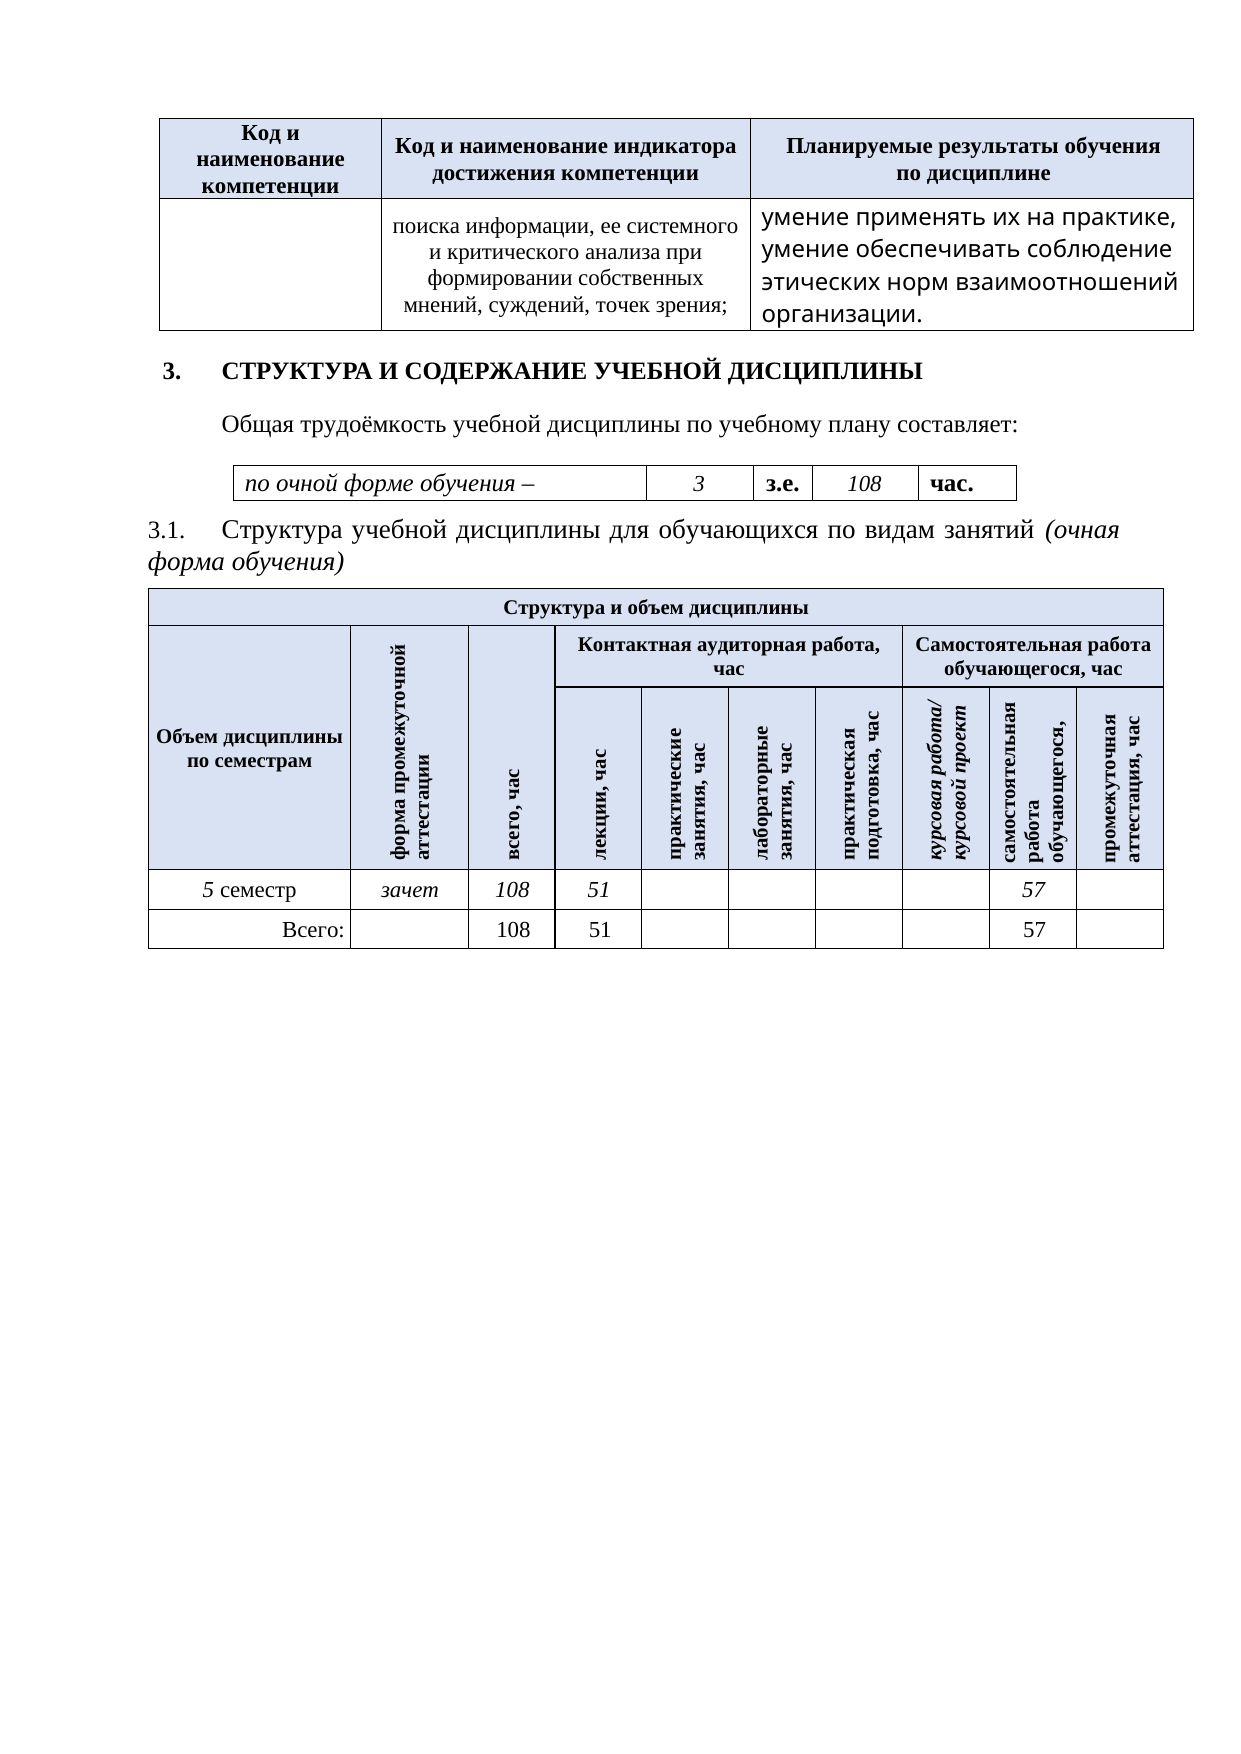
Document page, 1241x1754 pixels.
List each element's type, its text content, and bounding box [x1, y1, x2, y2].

table_cell Самостоятельная работа обучающегося, час [903, 626, 1163, 686]
subtitle Структура учебной дисциплины для обучающихся по видам занятий (очная форма обучения) [148, 513, 1122, 576]
table_header Структура и объем дисциплины [149, 589, 1163, 625]
table_cell зачет [351, 870, 468, 909]
table_cell 108 [469, 870, 554, 909]
table_cell Контактная аудиторная работа, час [556, 626, 902, 686]
table_cell практические занятия, час [642, 688, 728, 869]
table_cell [642, 870, 728, 909]
table_cell лекции, час [556, 688, 641, 869]
table_header Код и наименование индикатора достижения компетенции [382, 119, 750, 198]
table_cell Объем дисциплины по семестрам [149, 626, 350, 869]
table_header 108 [813, 466, 918, 500]
table_header Планируемые результаты обучения по дисциплине [751, 119, 1193, 198]
table_header з.е. [754, 466, 812, 500]
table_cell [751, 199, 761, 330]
table_cell [351, 910, 468, 948]
table_cell практическая подготовка, час [816, 688, 902, 869]
table_cell [1077, 910, 1163, 948]
table_cell [729, 910, 815, 948]
table_cell курсовая работа/ курсовой проект [903, 688, 989, 869]
table_cell 57 [990, 910, 1076, 948]
table_header час. [919, 466, 1016, 500]
table_cell [1077, 870, 1163, 909]
table_cell всего, час [469, 626, 554, 869]
table_cell 51 [556, 910, 641, 948]
table_cell 51 [556, 870, 641, 909]
table_cell 108 [469, 910, 554, 948]
table_cell [903, 870, 989, 909]
table_cell форма промежуточной аттестации [351, 626, 468, 869]
table_cell самостоятельная работа обучающегося, час [990, 688, 1076, 869]
table_cell промежуточная аттестация, час [1077, 688, 1163, 869]
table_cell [382, 199, 750, 330]
table_cell [729, 870, 815, 909]
table_header 3 [647, 466, 753, 500]
table_cell [816, 870, 902, 909]
table_cell Всего: [149, 910, 350, 948]
table_cell [642, 910, 728, 948]
table_cell [903, 910, 989, 948]
subtitle СТРУКТУРА И СОДЕРЖАНИЕ УЧЕБНОЙ ДИСЦИПЛИНЫ [148, 356, 1122, 384]
table_cell 5 семестр [149, 870, 350, 909]
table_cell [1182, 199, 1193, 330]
table_cell 57 [990, 870, 1076, 909]
table_cell [816, 910, 902, 948]
list Общая трудоёмкость учебной дисциплины по учебному плану составляет: [148, 409, 1122, 438]
table_cell лабораторные занятия, час [729, 688, 815, 869]
table_header по очной форме обучения – [234, 466, 646, 500]
table_header Код и наименование компетенции [160, 119, 381, 198]
